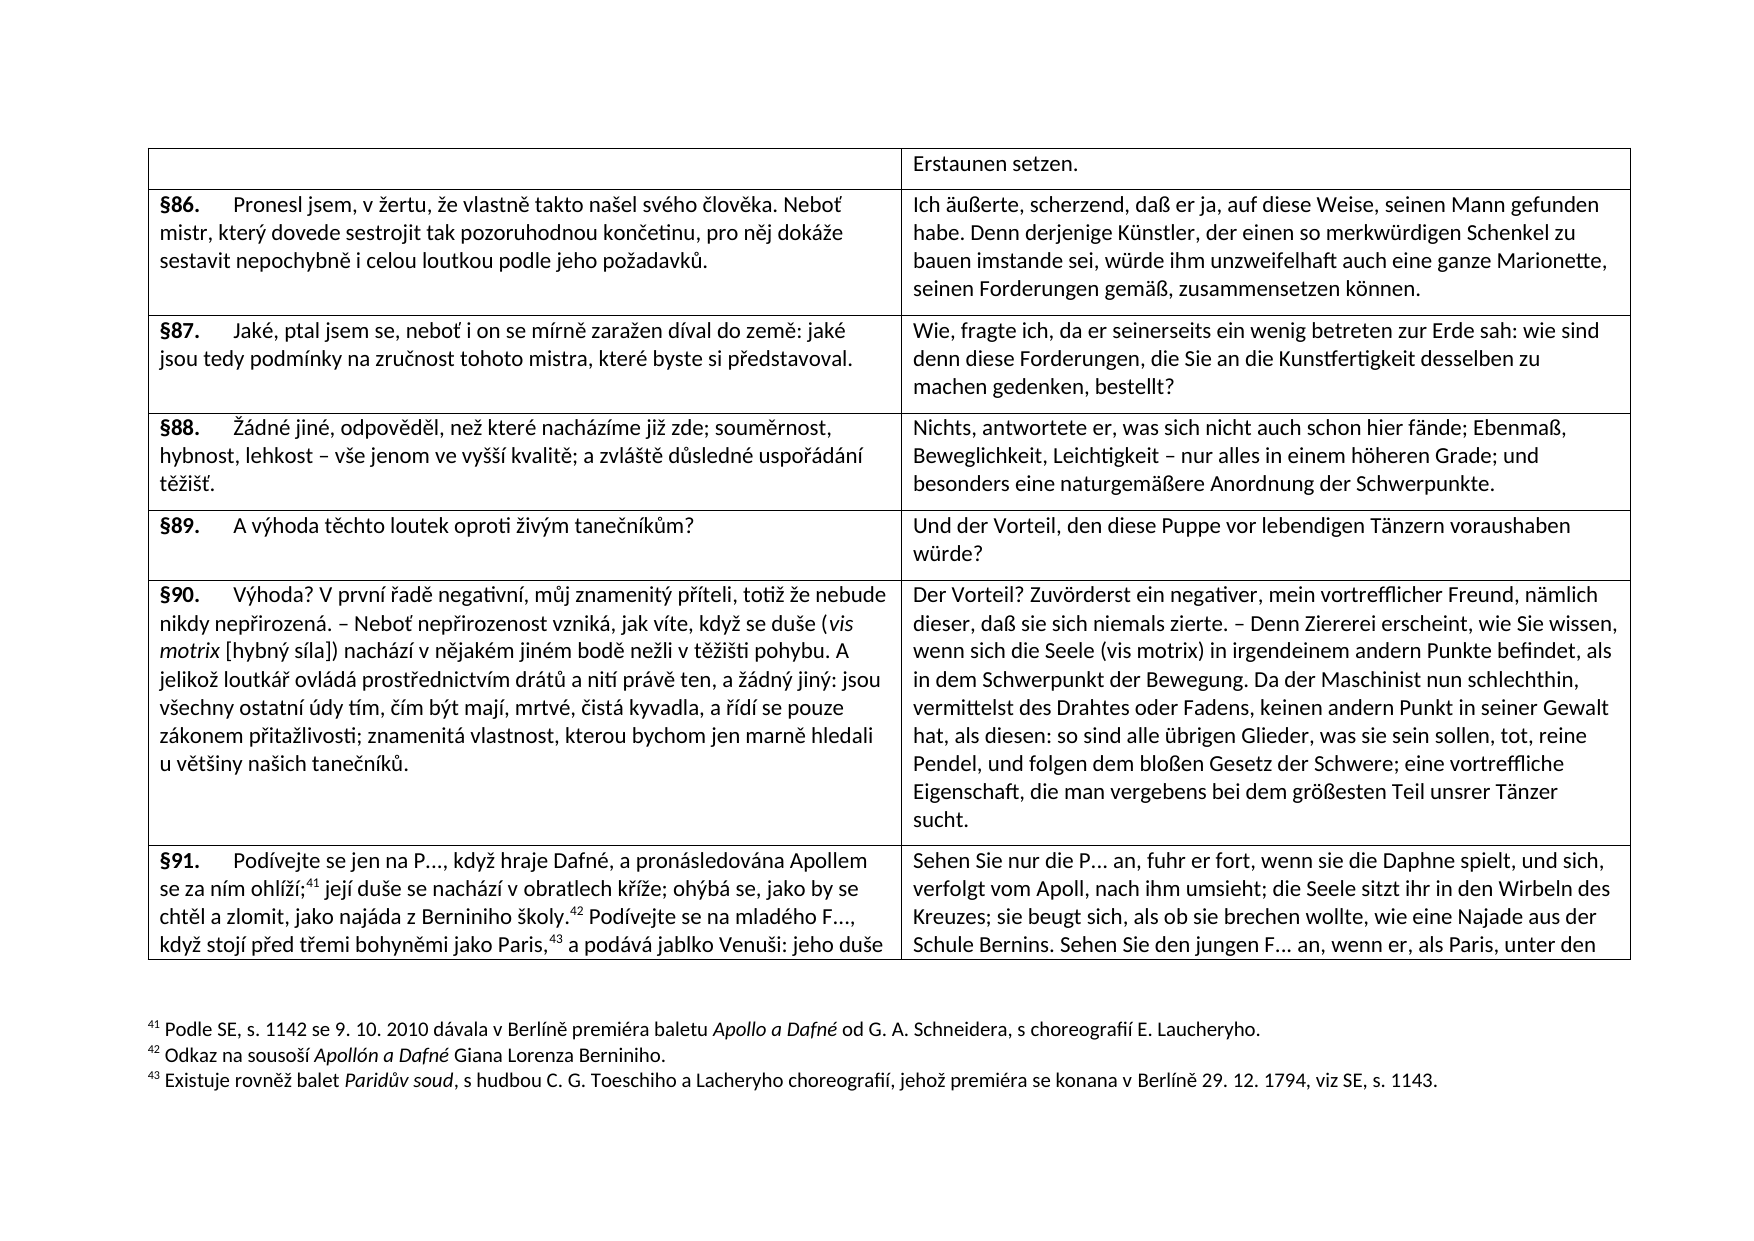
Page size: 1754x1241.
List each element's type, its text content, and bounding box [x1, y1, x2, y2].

table_cell Pronesl jsem, v žertu, že vlastně takto našel svého člověka. Neboť mistr, který dovede sestrojit tak pozoruhodnou končetinu, pro něj dokáže sestavit nepochybně i celou loutkou podle jeho požadavků. [149, 190, 901, 315]
table_cell Jaké, ptal jsem se, neboť i on se mírně zaražen díval do země: jaké jsou tedy podmínky na zručnost tohoto mistra, které byste si představoval. [149, 316, 901, 412]
table_cell Ich äußerte, scherzend, daß er ja, auf diese Weise, seinen Mann gefunden habe. Denn derjenige Künstler, der einen so merkwürdigen Schenkel zu bauen imstande sei, würde ihm unzweifelhaft auch eine ganze Marionette, seinen Forderungen gemäß, zusammensetzen können. [902, 190, 1630, 315]
table_cell Výhoda? V první řadě negativní, můj znamenitý příteli, totiž že nebude nikdy nepřirozená. – Neboť nepřirozenost vzniká, jak víte, když se duše (vis motrix [hybný síla]) nachází v nějakém jiném bodě nežli v těžišti pohybu. A jelikož loutkář ovládá prostřednictvím drátů a nití právě ten, a žádný jiný: jsou všechny ostatní údy tím, čím být mají, mrtvé, čistá kyvadla, a řídí se pouze zákonem přitažlivosti; znamenitá vlastnost, kterou bychom jen marně hledali u většiny našich tanečníků. [149, 581, 901, 845]
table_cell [902, 846, 1630, 958]
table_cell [149, 149, 901, 189]
table_cell A výhoda těchto loutek oproti živým tanečníkům? [149, 511, 901, 579]
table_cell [149, 846, 901, 958]
table_cell Žádné jiné, odpověděl, než které nacházíme již zde; souměrnost, hybnost, lehkost – vše jenom ve vyšší kvalitě; a zvláště důsledné uspořádání těžišť. [149, 414, 901, 510]
table_cell Der Vorteil? Zuvörderst ein negativer, mein vortrefflicher Freund, nämlich dieser, daß sie sich niemals zierte. – Denn Ziererei erscheint, wie Sie wissen, wenn sich die Seele (vis motrix) in irgendeinem andern Punkte befindet, als in dem Schwerpunkt der Bewegung. Da der Maschinist nun schlechthin, vermittelst des Drahtes oder Fadens, keinen andern Punkt in seiner Gewalt hat, als diesen: so sind alle übrigen Glieder, was sie sein sollen, tot, reine Pendel, und folgen dem bloßen Gesetz der Schwere; eine vortreffliche Eigenschaft, die man vergebens bei dem größesten Teil unsrer Tänzer sucht. [902, 581, 1630, 845]
table_cell Nichts, antwortete er, was sich nicht auch schon hier fände; Ebenmaß, Beweglichkeit, Leichtigkeit – nur alles in einem höheren Grade; und besonders eine naturgemäßere Anordnung der Schwerpunkte. [902, 414, 1630, 510]
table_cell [902, 149, 1630, 189]
table_cell Wie, fragte ich, da er seinerseits ein wenig betreten zur Erde sah: wie sind denn diese Forderungen, die Sie an die Kunstfertigkeit desselben zu machen gedenken, bestellt? [902, 316, 1630, 412]
table_cell Und der Vorteil, den diese Puppe vor lebendigen Tänzern voraushaben würde? [902, 511, 1630, 579]
